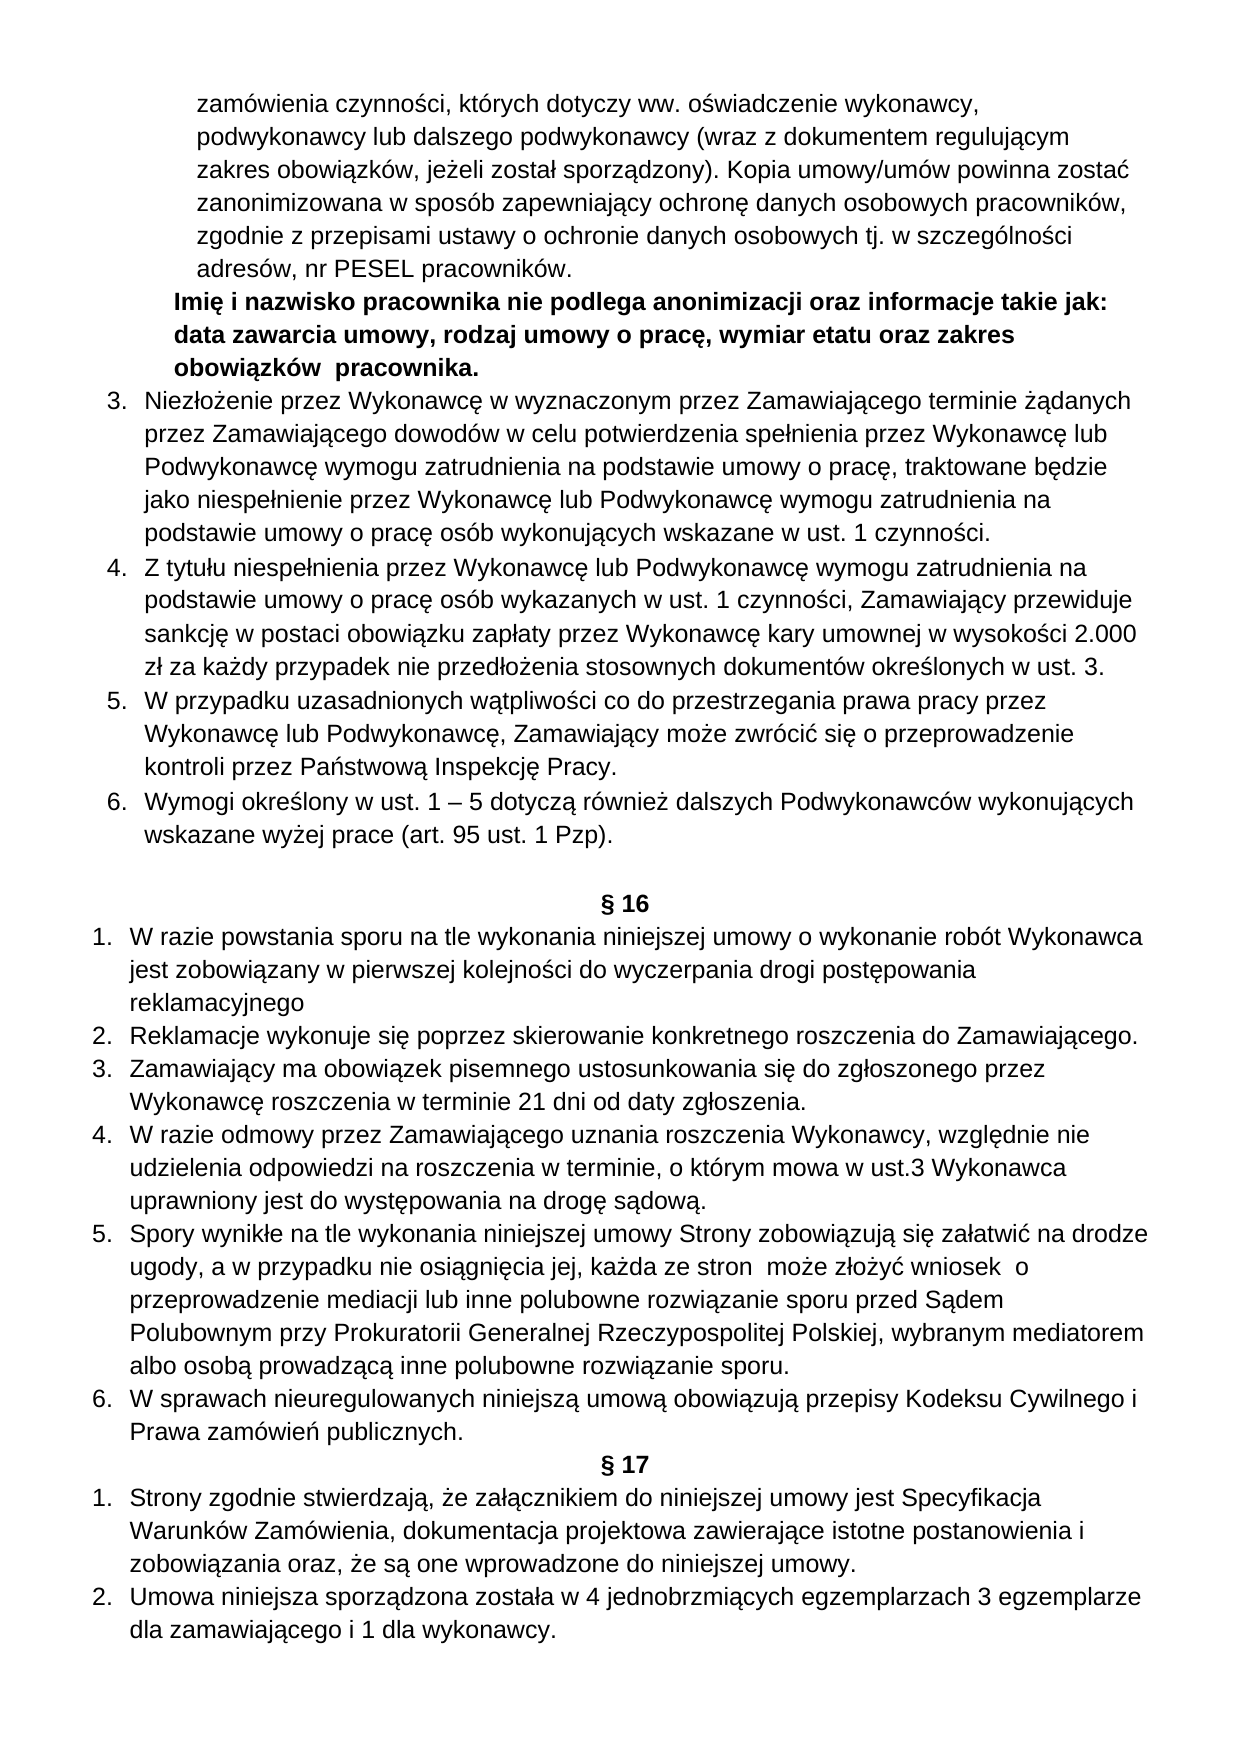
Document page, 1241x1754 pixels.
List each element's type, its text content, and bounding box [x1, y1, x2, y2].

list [159, 89, 1150, 282]
list W przypadku uzasadnionych wątpliwości co do przestrzegania prawa pracy przez Wykonawcę lub Podwykonawcę, Zamawiający może zwrócić się o przeprowadzenie kontroli przez Państwową Inspekcję Pracy. [107, 686, 1150, 781]
text § 16 [100, 889, 1150, 918]
list Niezłożenie przez Wykonawcę w wyznaczonym przez Zamawiającego terminie żądanych przez Zamawiającego dowodów w celu potwierdzenia spełnienia przez Wykonawcę lub Podwykonawcę wymogu zatrudnienia na podstawie umowy o pracę, traktowane będzie jako niespełnienie przez Wykonawcę lub Podwykonawcę wymogu zatrudnienia na podstawie umowy o pracę osób wykonujących wskazane w ust. 1 czynności. [107, 386, 1150, 547]
list Wymogi określony w ust. 1 – 5 dotyczą również dalszych Podwykonawców wykonujących wskazane wyżej prace (art. 95 ust. 1 Pzp). [107, 787, 1150, 848]
text § 17 [100, 1450, 1150, 1479]
list W sprawach nieuregulowanych niniejszą umową obowiązują przepisy Kodeksu Cywilnego i Prawa zamówień publicznych. [92, 1384, 1150, 1446]
list Spory wynikłe na tle wykonania niniejszej umowy Strony zobowiązują się załatwić na drodze ugody, a w przypadku nie osiągnięcia jej, każda ze stron może złożyć wniosek o przeprowadzenie mediacji lub inne polubowne rozwiązanie sporu przed Sądem Polubownym przy Prokuratorii Generalnej Rzeczypospolitej Polskiej, wybranym mediatorem albo osobą prowadzącą inne polubowne rozwiązanie sporu. [92, 1219, 1150, 1380]
list W razie powstania sporu na tle wykonania niniejszej umowy o wykonanie robót Wykonawca jest zobowiązany w pierwszej kolejności do wyczerpania drogi postępowania reklamacyjnego [92, 922, 1150, 1017]
list W razie odmowy przez Zamawiającego uznania roszczenia Wykonawcy, względnie nie udzielenia odpowiedzi na roszczenia w terminie, o którym mowa w ust.3 Wykonawca uprawniony jest do występowania na drogę sądową. [92, 1120, 1150, 1215]
list Strony zgodnie stwierdzają, że załącznikiem do niniejszej umowy jest Specyfikacja Warunków Zamówienia, dokumentacja projektowa zawierające istotne postanowienia i zobowiązania oraz, że są one wprowadzone do niniejszej umowy. [92, 1483, 1150, 1578]
list Zamawiający ma obowiązek pisemnego ustosunkowania się do zgłoszonego przez Wykonawcę roszczenia w terminie 21 dni od daty zgłoszenia. [92, 1054, 1150, 1116]
list Reklamacje wykonuje się poprzez skierowanie konkretnego roszczenia do Zamawiającego. [92, 1021, 1150, 1050]
list Umowa niniejsza sporządzona została w 4 jednobrzmiących egzemplarzach 3 egzemplarze dla zamawiającego i 1 dla wykonawcy. [92, 1582, 1150, 1644]
list Z tytułu niespełnienia przez Wykonawcę lub Podwykonawcę wymogu zatrudnienia na podstawie umowy o pracę osób wykazanych w ust. 1 czynności, Zamawiający przewiduje sankcję w postaci obowiązku zapłaty przez Wykonawcę kary umownej w wysokości 2.000 zł za każdy przypadek nie przedłożenia stosownych dokumentów określonych w ust. 3. [107, 552, 1150, 680]
text Imię i nazwisko pracownika nie podlega anonimizacji oraz informacje takie jak: data zawarcia umowy, rodzaj umowy o pracę, wymiar etatu oraz zakres obowiązków pracownika. [174, 287, 1150, 382]
